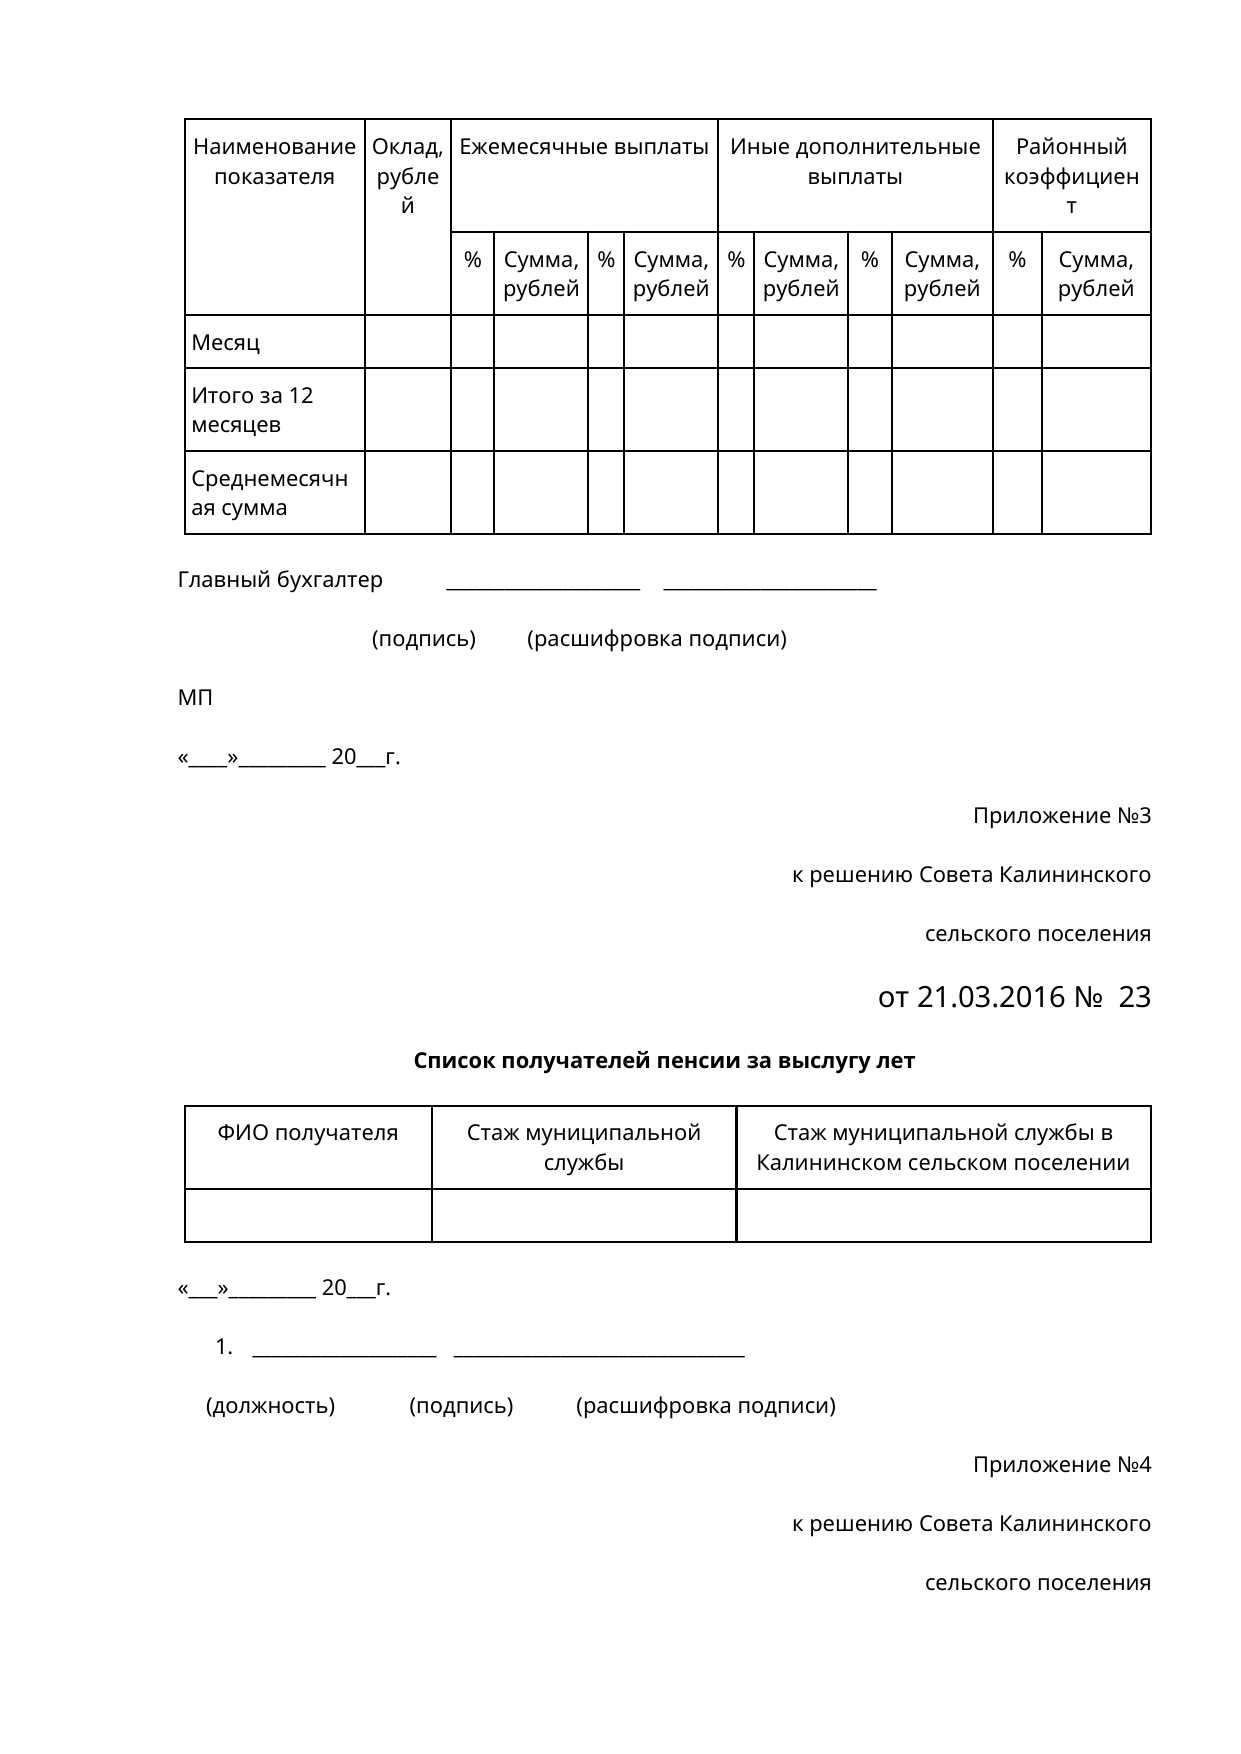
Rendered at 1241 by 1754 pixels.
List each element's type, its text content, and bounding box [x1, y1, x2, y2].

table_cell Сумма, рублей [755, 233, 847, 314]
table_cell [893, 452, 992, 533]
table_cell % [452, 233, 493, 314]
table_header Стаж муниципальной службы в Калининском сельском поселении [738, 1107, 1150, 1187]
table_cell [589, 369, 623, 450]
table_cell Сумма, рублей [625, 233, 717, 314]
text сельского поселения [177, 1567, 1152, 1596]
table_cell [366, 452, 450, 533]
table_cell [589, 452, 623, 533]
table_cell [589, 316, 623, 367]
text Главный бухгалтер ____________________ ______________________ [177, 564, 1152, 594]
text Список получателей пенсии за выслугу лет [177, 1046, 1152, 1075]
text (подпись) (расшифровка подписи) [177, 623, 1152, 653]
table_cell [755, 316, 847, 367]
list ___________________ ______________________________ [215, 1331, 1152, 1361]
table_cell [755, 452, 847, 533]
table_cell [433, 1190, 735, 1241]
table_cell [719, 369, 753, 450]
table_cell [625, 452, 717, 533]
table_cell [719, 316, 753, 367]
table_cell [625, 369, 717, 450]
table_cell [994, 369, 1041, 450]
table_cell [452, 369, 493, 450]
table_header Иные дополнительные выплаты [719, 120, 992, 231]
table_cell % [849, 233, 891, 314]
text к решению Совета Калининского [177, 1508, 1152, 1537]
table_cell % [719, 233, 753, 314]
table_cell Месяц [186, 316, 364, 367]
table_cell [719, 452, 753, 533]
table_header ФИО получателя [186, 1107, 431, 1187]
text (должность) (подпись) (расшифровка подписи) [177, 1390, 1152, 1419]
table_cell Сумма, рублей [1043, 233, 1150, 314]
table_cell [366, 369, 450, 450]
text от 21.03.2016 № 23 [177, 977, 1152, 1016]
text «___»_________ 20___г. [177, 1272, 1152, 1302]
table_cell [994, 452, 1041, 533]
table_cell [452, 316, 493, 367]
text сельского поселения [177, 918, 1152, 947]
table_cell Итого за 12 месяцев [186, 369, 364, 450]
table_header Наименование показателя [186, 120, 364, 314]
text к решению Совета Калининского [177, 859, 1152, 888]
table_cell [186, 1190, 431, 1241]
table_cell Сумма, рублей [893, 233, 992, 314]
text Приложение №4 [177, 1449, 1152, 1478]
text Приложение №3 [177, 800, 1152, 829]
table_cell [495, 452, 587, 533]
table_cell [849, 316, 891, 367]
table_cell [738, 1190, 1150, 1241]
table_cell % [589, 233, 623, 314]
table_cell [452, 452, 493, 533]
table_cell [893, 369, 992, 450]
table_header Районный коэффициент [994, 120, 1150, 231]
table_header Стаж муниципальной службы [433, 1107, 735, 1187]
text МП [177, 682, 1152, 712]
table_cell Среднемесячная сумма [186, 452, 364, 533]
table_header Ежемесячные выплаты [452, 120, 717, 231]
table_cell [1043, 369, 1150, 450]
table_cell [1043, 452, 1150, 533]
table_cell % [994, 233, 1041, 314]
table_cell [366, 316, 450, 367]
table_cell [1043, 316, 1150, 367]
table_cell [495, 369, 587, 450]
table_header Оклад, рублей [366, 120, 450, 314]
table_cell Сумма, рублей [495, 233, 587, 314]
table_cell [625, 316, 717, 367]
text «____»_________ 20___г. [177, 741, 1152, 771]
table_cell [755, 369, 847, 450]
table_cell [893, 316, 992, 367]
table_cell [849, 452, 891, 533]
table_cell [495, 316, 587, 367]
table_cell [849, 369, 891, 450]
table_cell [994, 316, 1041, 367]
